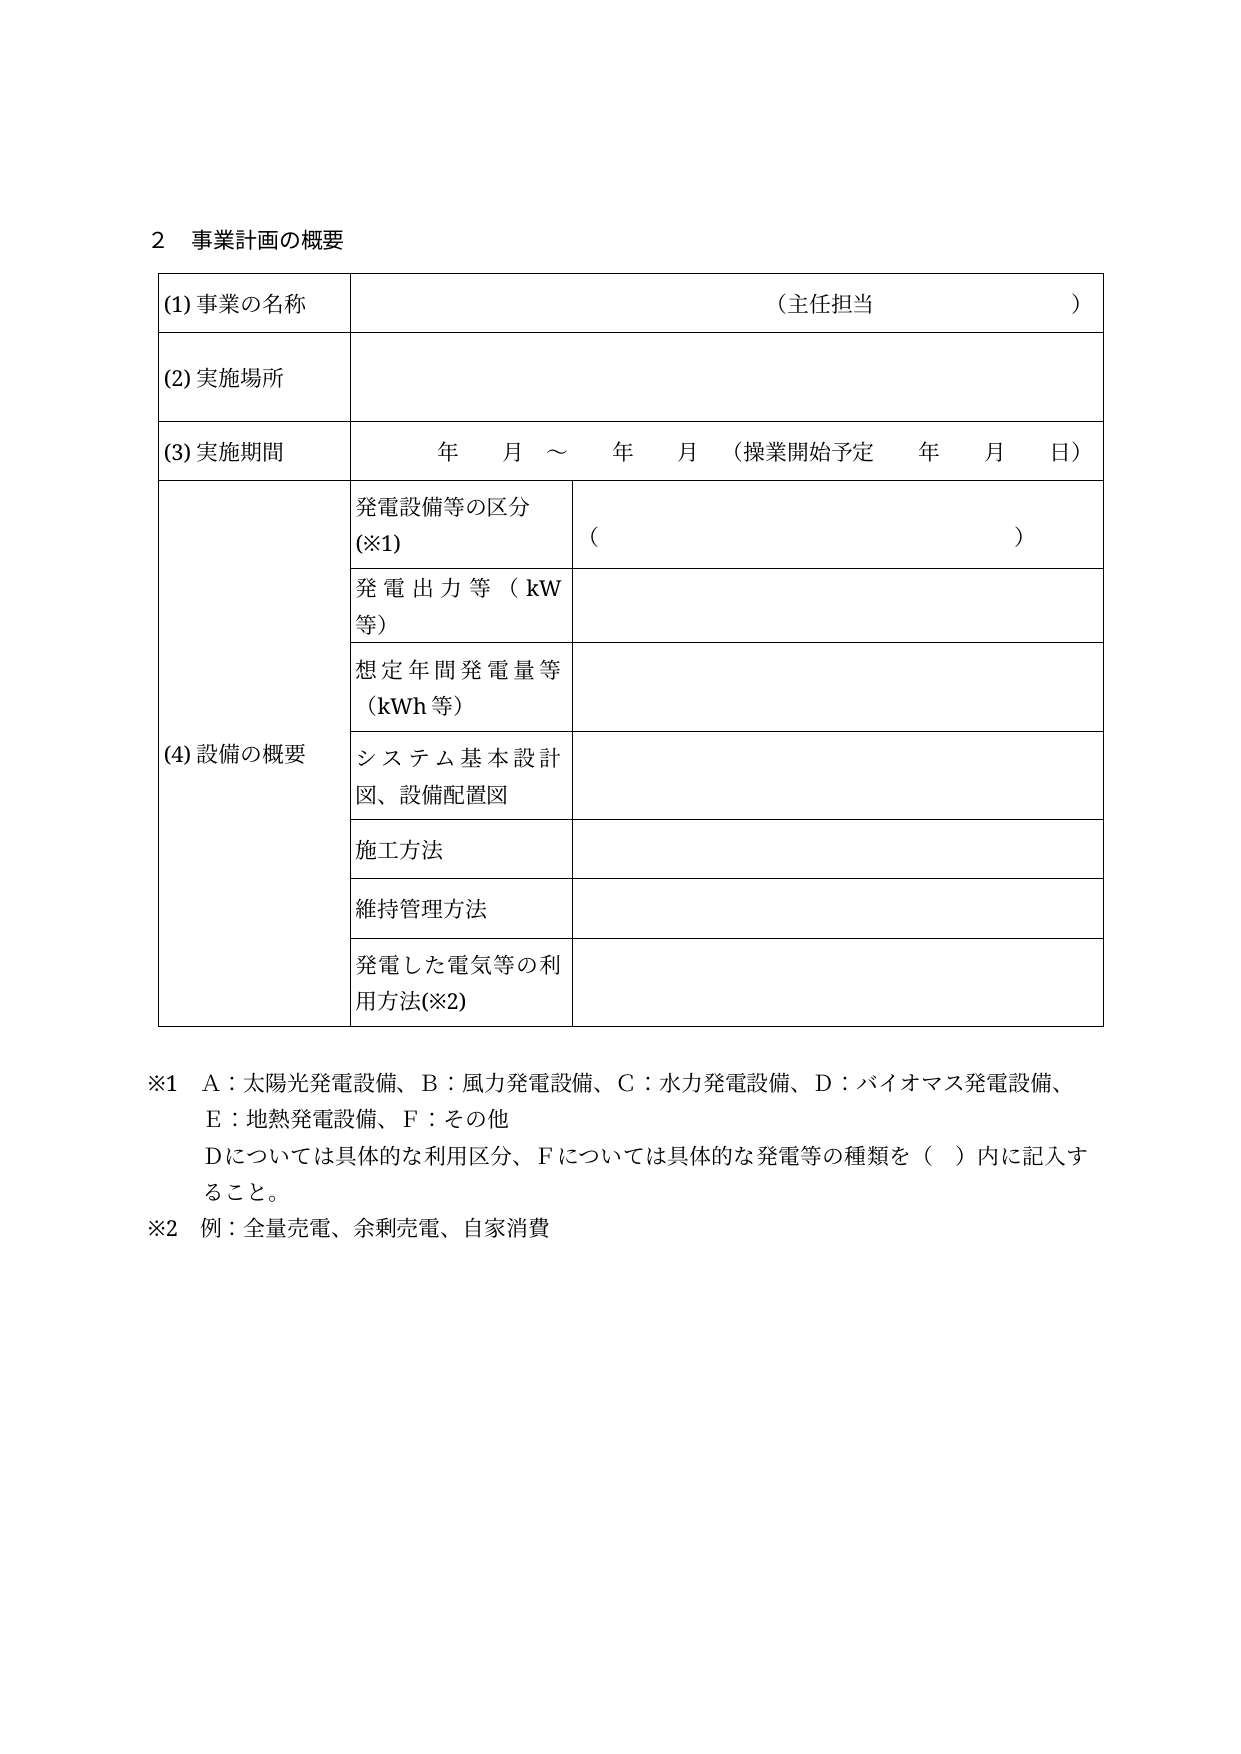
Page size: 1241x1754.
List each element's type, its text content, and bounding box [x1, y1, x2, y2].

table_cell (4) 設備の概要 [159, 481, 350, 1026]
table_cell 発電設備等の区分 (※1) [351, 481, 572, 568]
table_header （主任担当 ） [351, 274, 1103, 332]
table_cell 発電した電気等の利用方法(※2) [351, 939, 572, 1026]
table_cell [573, 732, 1103, 819]
table_cell [573, 569, 1103, 642]
table_cell [351, 333, 1103, 421]
table_cell [573, 939, 1103, 1026]
text ※1 Ａ：太陽光発電設備、Ｂ：風力発電設備、Ｃ：水力発電設備、Ｄ：バイオマス発電設備、 [148, 1063, 1092, 1100]
table_cell (3) 実施期間 [159, 422, 350, 480]
table_cell （ ） [573, 481, 1103, 568]
table_cell システム基本設計図、設備配置図 [351, 732, 572, 819]
table_cell 維持管理方法 [351, 879, 572, 937]
table_cell 発電出力等（kW等） [351, 569, 572, 642]
text ２ 事業計画の概要 [148, 221, 1092, 257]
table_cell 想定年間発電量等（kWh等） [351, 643, 572, 731]
table_cell [573, 820, 1103, 878]
table_cell 年 月 ～ 年 月 （操業開始予定 年 月 日） [351, 422, 1103, 480]
table_cell [573, 643, 1103, 731]
text Ｄについては具体的な利用区分、Ｆについては具体的な発電等の種類を（ ）内に記入すること。 [202, 1136, 1092, 1209]
table_cell 施工方法 [351, 820, 572, 878]
table_cell (2) 実施場所 [159, 333, 350, 421]
table_header (1) 事業の名称 [159, 274, 350, 332]
text ※2 例：全量売電、余剰売電、自家消費 [148, 1209, 1092, 1246]
text Ｅ：地熱発電設備、Ｆ：その他 [191, 1100, 1092, 1136]
table_cell [573, 879, 1103, 937]
